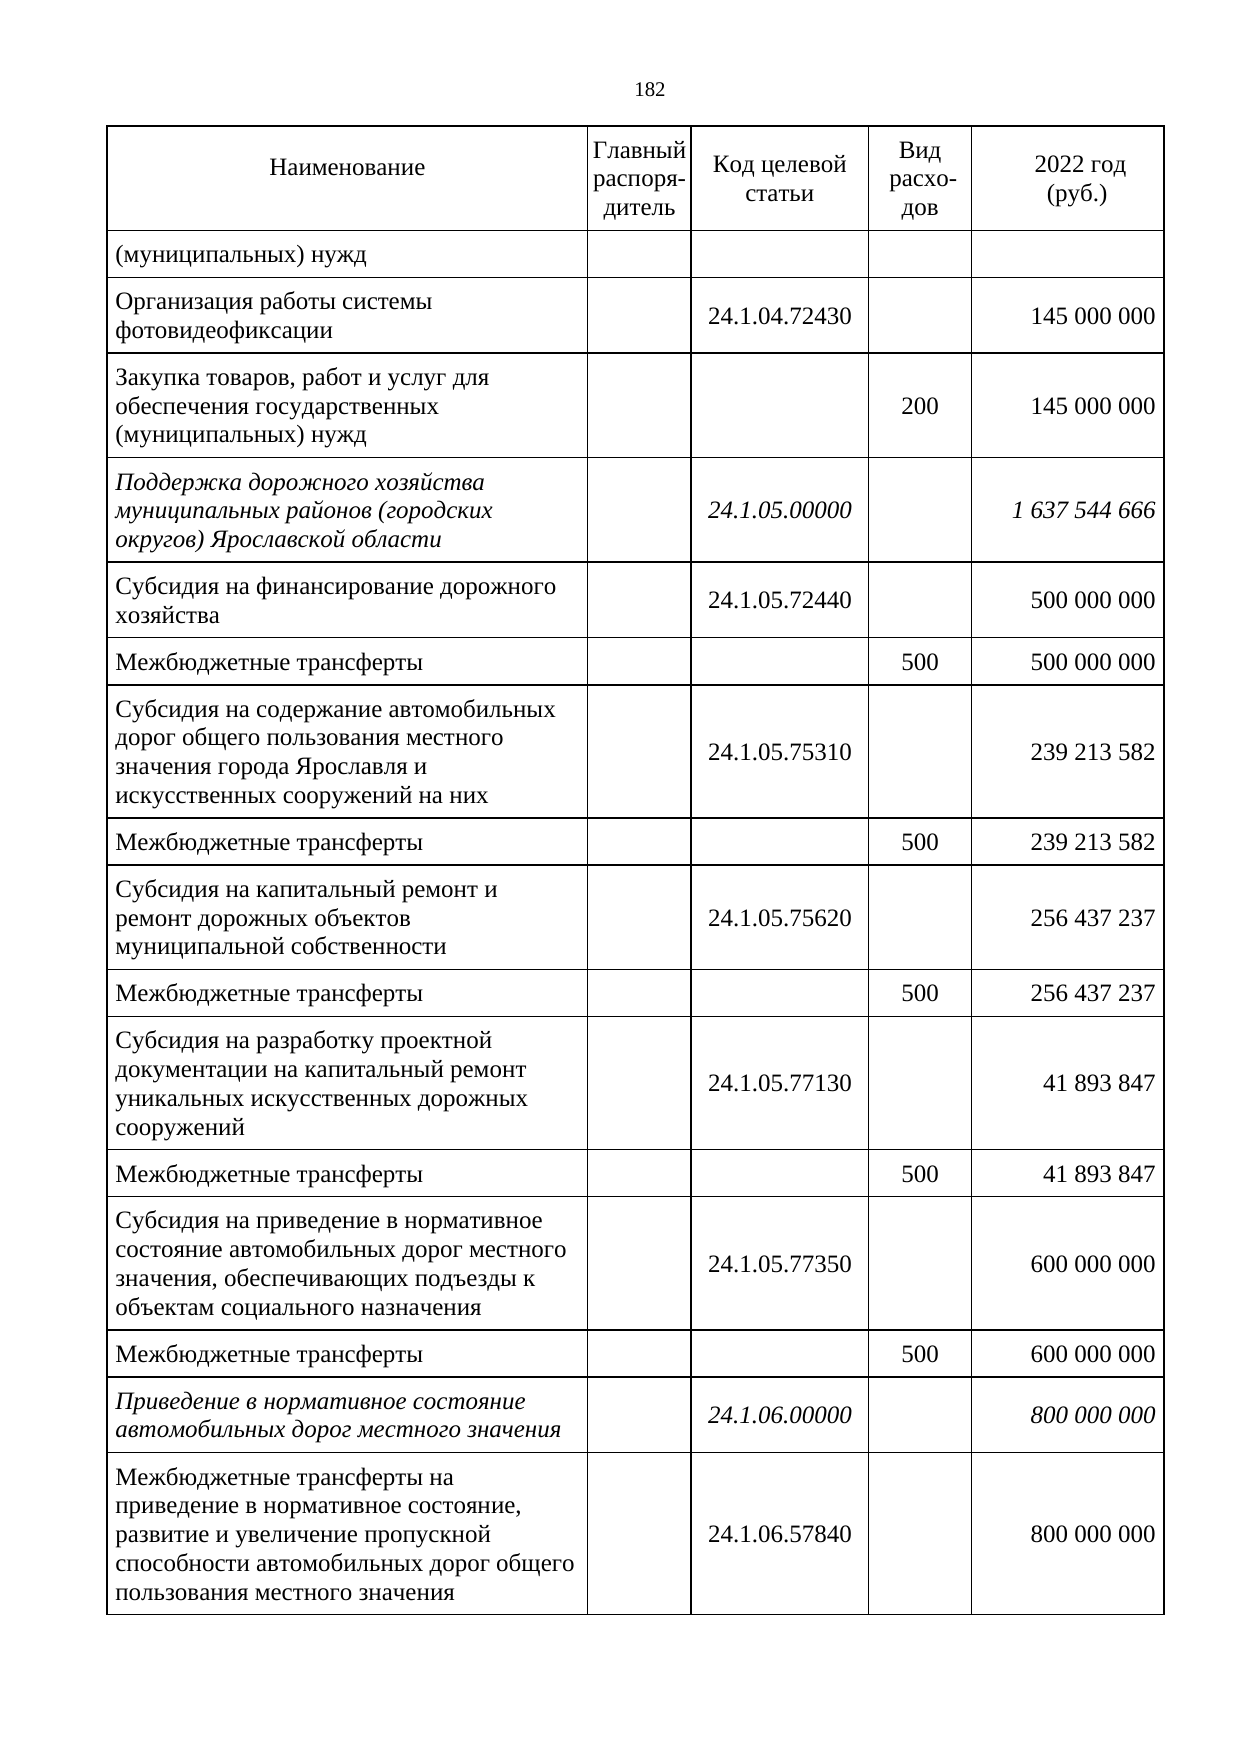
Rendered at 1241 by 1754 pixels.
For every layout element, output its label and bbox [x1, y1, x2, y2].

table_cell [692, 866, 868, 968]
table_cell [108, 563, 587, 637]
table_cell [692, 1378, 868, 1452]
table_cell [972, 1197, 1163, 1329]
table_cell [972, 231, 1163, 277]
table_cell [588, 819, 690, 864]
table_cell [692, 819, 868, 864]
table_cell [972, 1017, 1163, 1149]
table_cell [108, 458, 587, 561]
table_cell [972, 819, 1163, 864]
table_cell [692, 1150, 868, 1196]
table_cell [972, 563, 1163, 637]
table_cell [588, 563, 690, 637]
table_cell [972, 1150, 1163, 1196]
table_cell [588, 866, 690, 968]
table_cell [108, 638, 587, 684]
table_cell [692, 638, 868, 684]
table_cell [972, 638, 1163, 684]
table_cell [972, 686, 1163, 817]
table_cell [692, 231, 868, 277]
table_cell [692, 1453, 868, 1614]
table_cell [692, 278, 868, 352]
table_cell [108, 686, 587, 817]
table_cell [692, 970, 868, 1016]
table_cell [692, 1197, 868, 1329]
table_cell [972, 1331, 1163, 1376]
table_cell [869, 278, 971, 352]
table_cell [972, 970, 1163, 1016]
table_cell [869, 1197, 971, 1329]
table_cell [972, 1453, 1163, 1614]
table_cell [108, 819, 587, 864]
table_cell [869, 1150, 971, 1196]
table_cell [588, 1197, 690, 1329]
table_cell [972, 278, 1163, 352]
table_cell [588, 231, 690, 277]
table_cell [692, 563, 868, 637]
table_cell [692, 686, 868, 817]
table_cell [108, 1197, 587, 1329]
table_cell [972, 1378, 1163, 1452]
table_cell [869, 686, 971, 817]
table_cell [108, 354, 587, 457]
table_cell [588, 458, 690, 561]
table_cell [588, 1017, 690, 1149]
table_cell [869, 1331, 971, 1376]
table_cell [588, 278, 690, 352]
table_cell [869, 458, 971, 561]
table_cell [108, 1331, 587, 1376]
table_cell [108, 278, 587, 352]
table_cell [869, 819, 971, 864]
table_header [588, 127, 690, 229]
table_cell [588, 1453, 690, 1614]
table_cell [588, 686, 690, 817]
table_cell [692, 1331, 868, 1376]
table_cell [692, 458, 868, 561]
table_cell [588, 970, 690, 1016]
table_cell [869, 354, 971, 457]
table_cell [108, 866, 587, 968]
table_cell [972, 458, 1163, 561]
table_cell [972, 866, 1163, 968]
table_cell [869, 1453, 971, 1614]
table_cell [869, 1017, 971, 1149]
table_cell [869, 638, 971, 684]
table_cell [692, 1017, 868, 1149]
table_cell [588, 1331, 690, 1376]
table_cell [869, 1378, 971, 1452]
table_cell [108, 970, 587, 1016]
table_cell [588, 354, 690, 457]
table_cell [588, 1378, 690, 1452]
table_header [972, 127, 1163, 229]
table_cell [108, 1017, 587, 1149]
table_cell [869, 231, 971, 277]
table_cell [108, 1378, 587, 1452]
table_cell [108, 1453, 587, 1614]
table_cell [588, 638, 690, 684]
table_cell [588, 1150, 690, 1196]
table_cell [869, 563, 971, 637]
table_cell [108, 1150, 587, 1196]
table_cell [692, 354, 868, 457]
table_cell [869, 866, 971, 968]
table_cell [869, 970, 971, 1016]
table_header [869, 127, 971, 229]
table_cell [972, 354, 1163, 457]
table_header [692, 127, 868, 229]
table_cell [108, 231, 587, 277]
table_header [108, 127, 587, 229]
